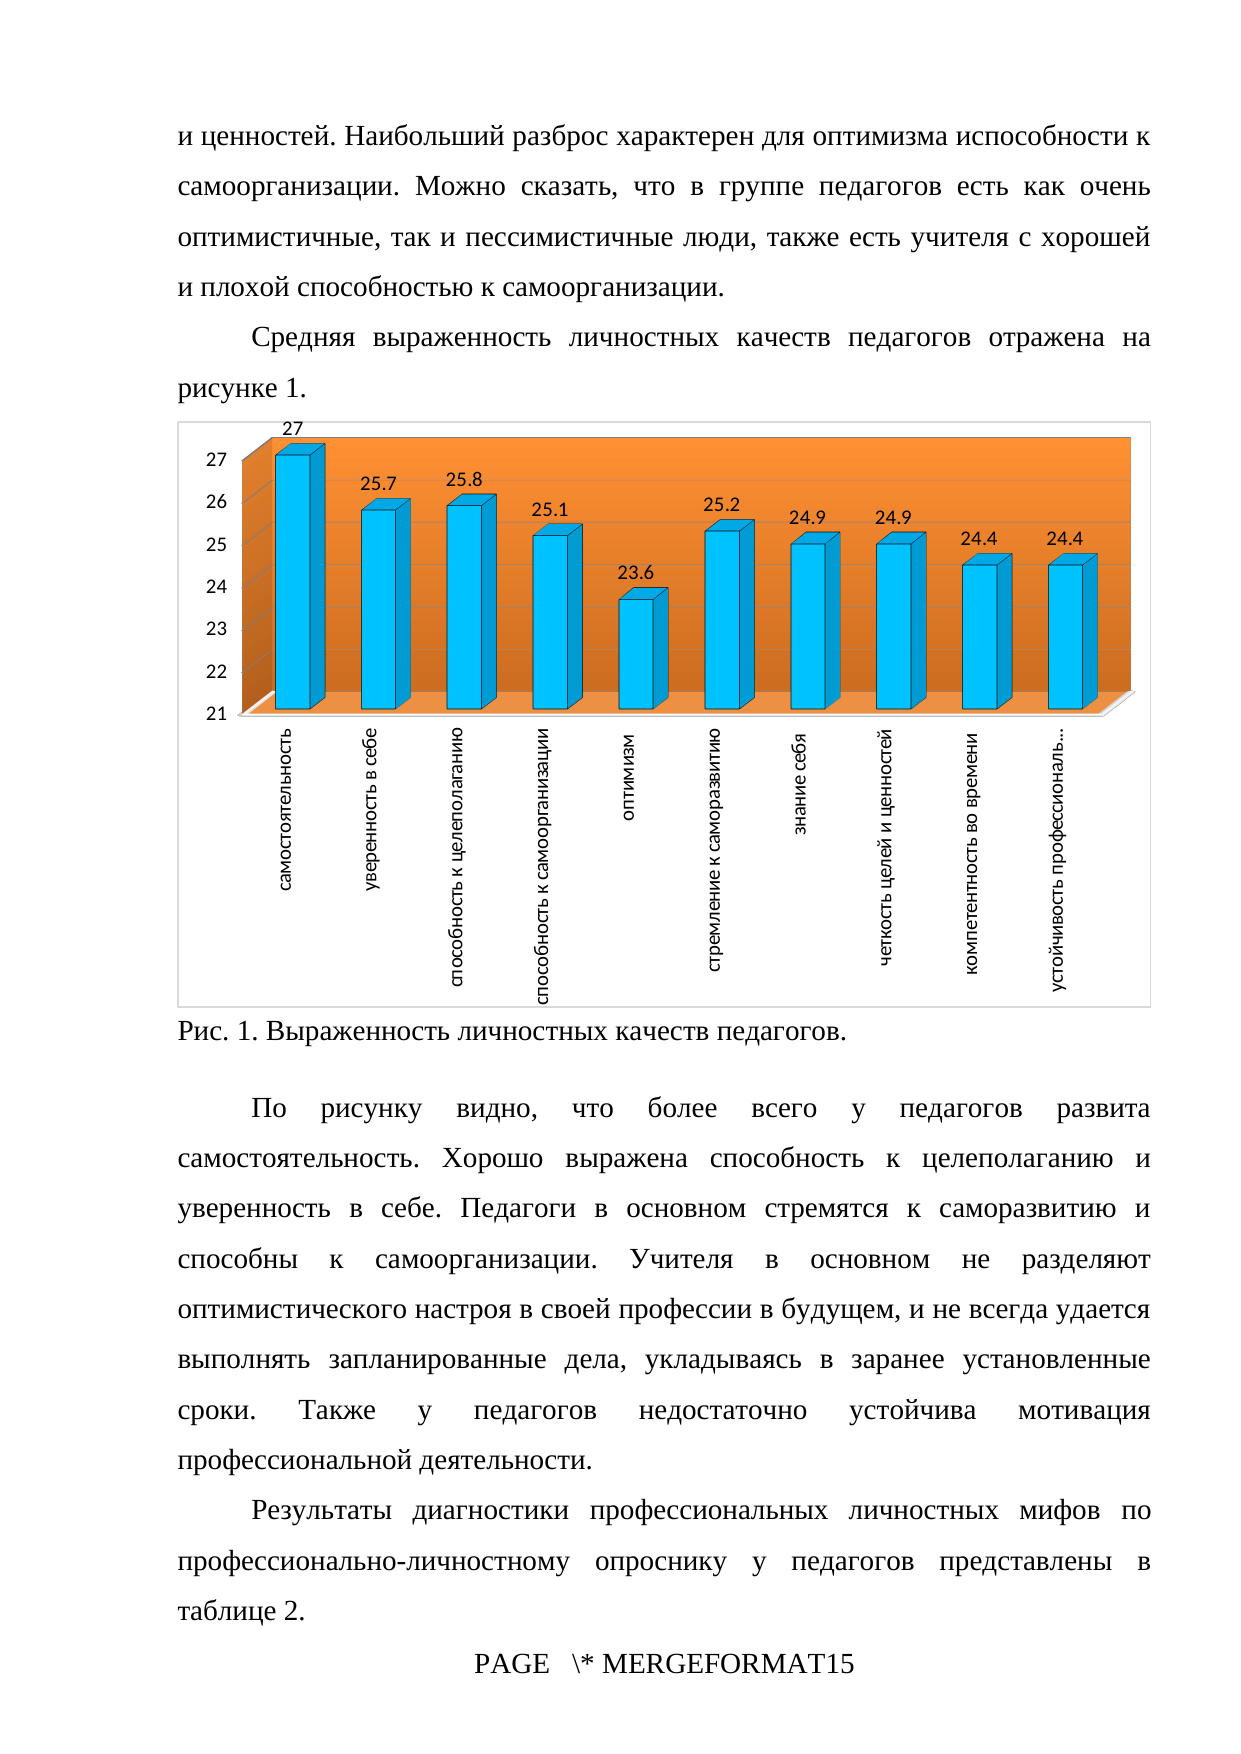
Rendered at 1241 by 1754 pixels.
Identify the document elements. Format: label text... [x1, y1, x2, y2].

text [177, 118, 1152, 303]
text По рисунку видно, что более всего у педагогов развита самостоятельность. Хорошо выражена способность к целеполаганию и уверенность в себе. Педагоги в основном стремятся к саморазвитию и способны к самоорганизации. Учителя в основном не разделяют оптимистического настроя в своей профессии в будущем, и не всегда удается выполнять запланированные дела, укладываясь в заранее установленные сроки. Также у педагогов недостаточно устойчива мотивация профессиональной деятельности. [177, 1090, 1152, 1392]
text Рис. 1. Выраженность личностных качеств педагогов. [177, 1013, 1152, 1046]
text По рисунку видно, что более всего у педагогов развита самостоятельность. Хорошо выражена способность к целеполаганию и уверенность в себе. Педагоги в основном стремятся к саморазвитию и способны к самоорганизации. Учителя в основном не разделяют оптимистического настроя в своей профессии в будущем, и не всегда удается выполнять запланированные дела, укладываясь в заранее установленные сроки. Также у педагогов недостаточно устойчива мотивация профессиональной деятельности. [177, 1425, 1152, 1476]
text Результаты диагностики профессиональных личностных мифов по профессионально-личностному опроснику у педагогов представлены в таблице 2. [177, 1492, 1152, 1627]
text Средняя выраженность личностных качеств педагогов отражена на рисунке 1. [177, 319, 1152, 403]
